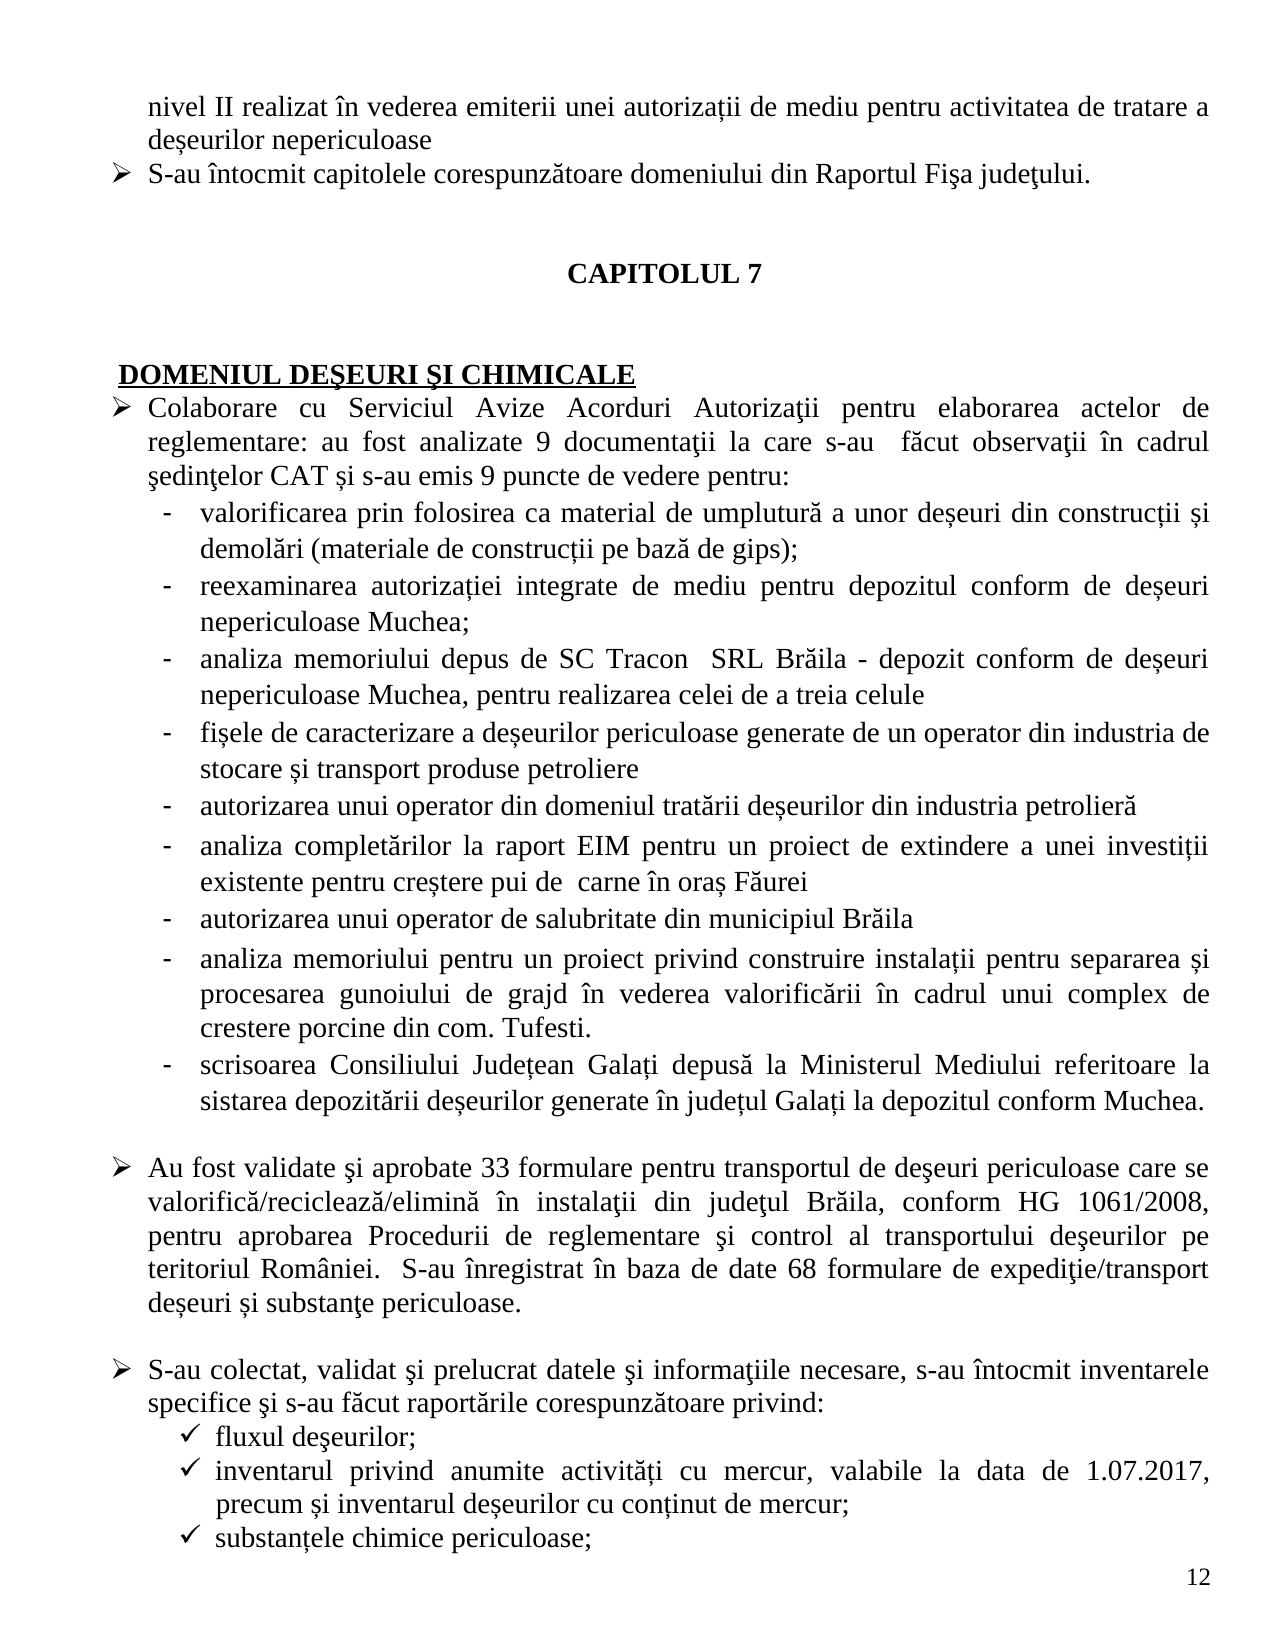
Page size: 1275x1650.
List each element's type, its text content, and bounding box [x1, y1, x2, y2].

text DOMENIUL DEŞEURI ŞI CHIMICALE [118, 357, 1211, 391]
list analiza completărilor la raport EIM pentru un proiect de extindere a unei investiții existente pentru creștere pui de carne în oraș Făurei [162, 824, 1211, 897]
list analiza memoriului depus de SC Tracon SRL Brăila - depozit conform de deșeuri nepericuloase Muchea, pentru realizarea celei de a treia celule [162, 638, 1211, 711]
list inventarul privind anumite activități cu mercur, valabile la data de 1.07.2017, precum și inventarul deșeurilor cu conținut de mercur; [178, 1453, 1211, 1520]
list S-au întocmit capitolele corespunzătoare domeniului din Raportul Fişa judeţului. [110, 156, 1211, 189]
list fluxul deşeurilor; [178, 1419, 1211, 1453]
list valorificarea prin folosirea ca material de umplutură a unor deșeuri din construcții și demolări (materiale de construcții pe bază de gips); [162, 491, 1211, 564]
list fișele de caracterizare a deșeurilor periculoase generate de un operator din industria de stocare și transport produse petroliere [162, 711, 1211, 784]
list autorizarea unui operator de salubritate din municipiul Brăila [162, 897, 1211, 937]
list Au fost validate şi aprobate 33 formulare pentru transportul de deşeuri periculoase care se valorifică/reciclează/elimină în instalaţii din judeţul Brăila, conform HG 1061/2008, pentru aprobarea Procedurii de reglementare şi control al transportului deşeurilor pe teritoriul României. S-au înregistrat în baza de date 68 formulare de expediţie/transport deșeuri și substanţe periculoase. [110, 1150, 1211, 1318]
text CAPITOLUL 7 [118, 256, 1211, 290]
list autorizarea unui operator din domeniul tratării deșeurilor din industria petrolieră [162, 784, 1211, 824]
list analiza memoriului pentru un proiect privind construire instalații pentru separarea și procesarea gunoiului de grajd în vederea valorificării în cadrul unui complex de crestere porcine din com. Tufesti. [162, 937, 1211, 1044]
list Colaborare cu Serviciul Avize Acorduri Autorizaţii pentru elaborarea actelor de reglementare: au fost analizate 9 documentaţii la care s-au făcut observaţii în cadrul şedinţelor CAT și s-au emis 9 puncte de vedere pentru: [110, 391, 1211, 491]
list S-au colectat, validat şi prelucrat datele şi informaţiile necesare, s-au întocmit inventarele specifice şi s-au făcut raportările corespunzătoare privind: [110, 1352, 1211, 1419]
list reexaminarea autorizației integrate de mediu pentru depozitul conform de deșeuri nepericuloase Muchea; [162, 564, 1211, 638]
list substanțele chimice periculoase; [178, 1520, 1211, 1553]
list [110, 89, 1211, 156]
list scrisoarea Consiliului Județean Galați depusă la Ministerul Mediului referitoare la sistarea depozitării deșeurilor generate în județul Galați la depozitul conform Muchea. [162, 1044, 1211, 1117]
